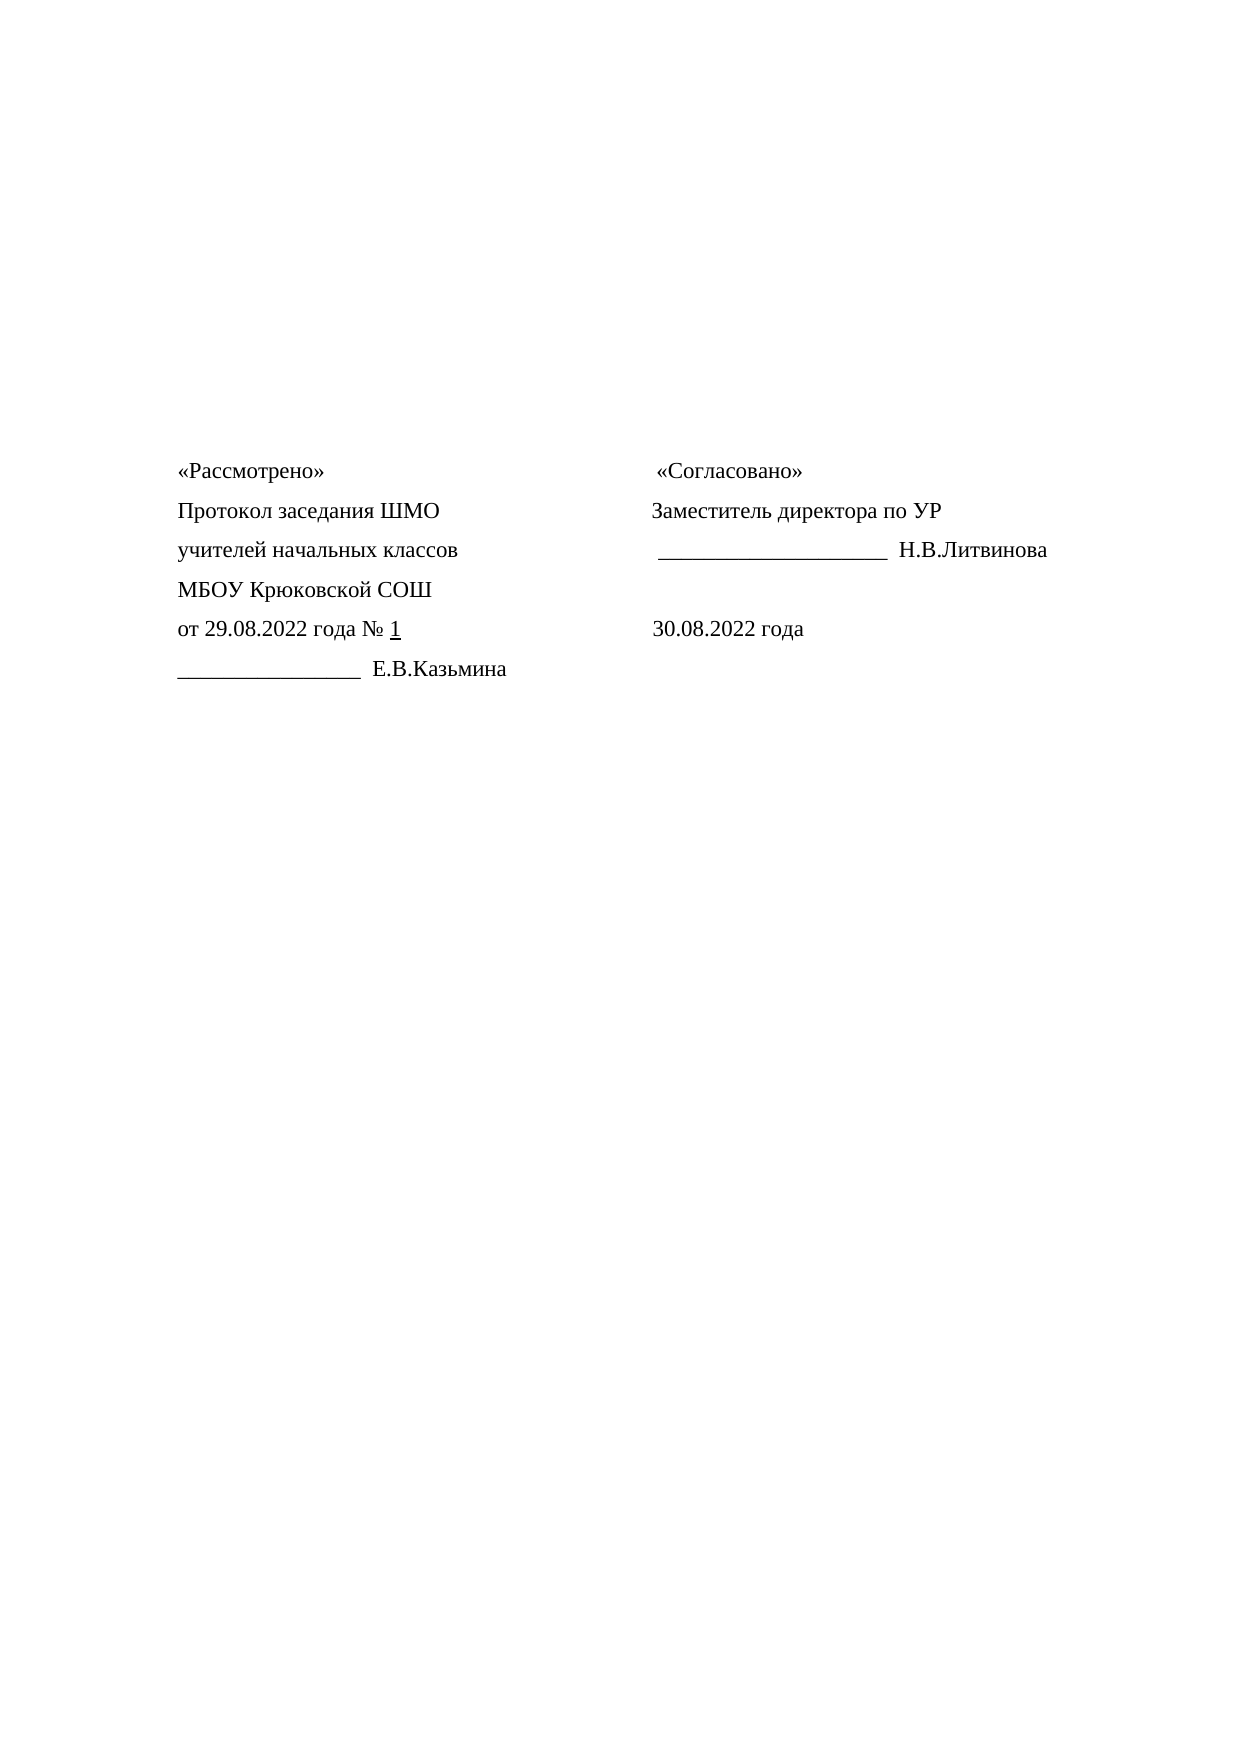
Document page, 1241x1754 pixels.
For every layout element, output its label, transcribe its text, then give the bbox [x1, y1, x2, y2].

text учителей начальных классов ____________________ Н.В.Литвинова [177, 537, 1152, 563]
text от 29.08.2022 года № 1 30.08.2022 года [177, 616, 1152, 642]
text «Рассмотрено» «Согласовано» Протокол заседания ШМО Заместитель директора по УР [177, 458, 1152, 523]
text МБОУ Крюковской СОШ [177, 576, 1152, 602]
text ________________ Е.В.Казьмина [177, 655, 1152, 681]
